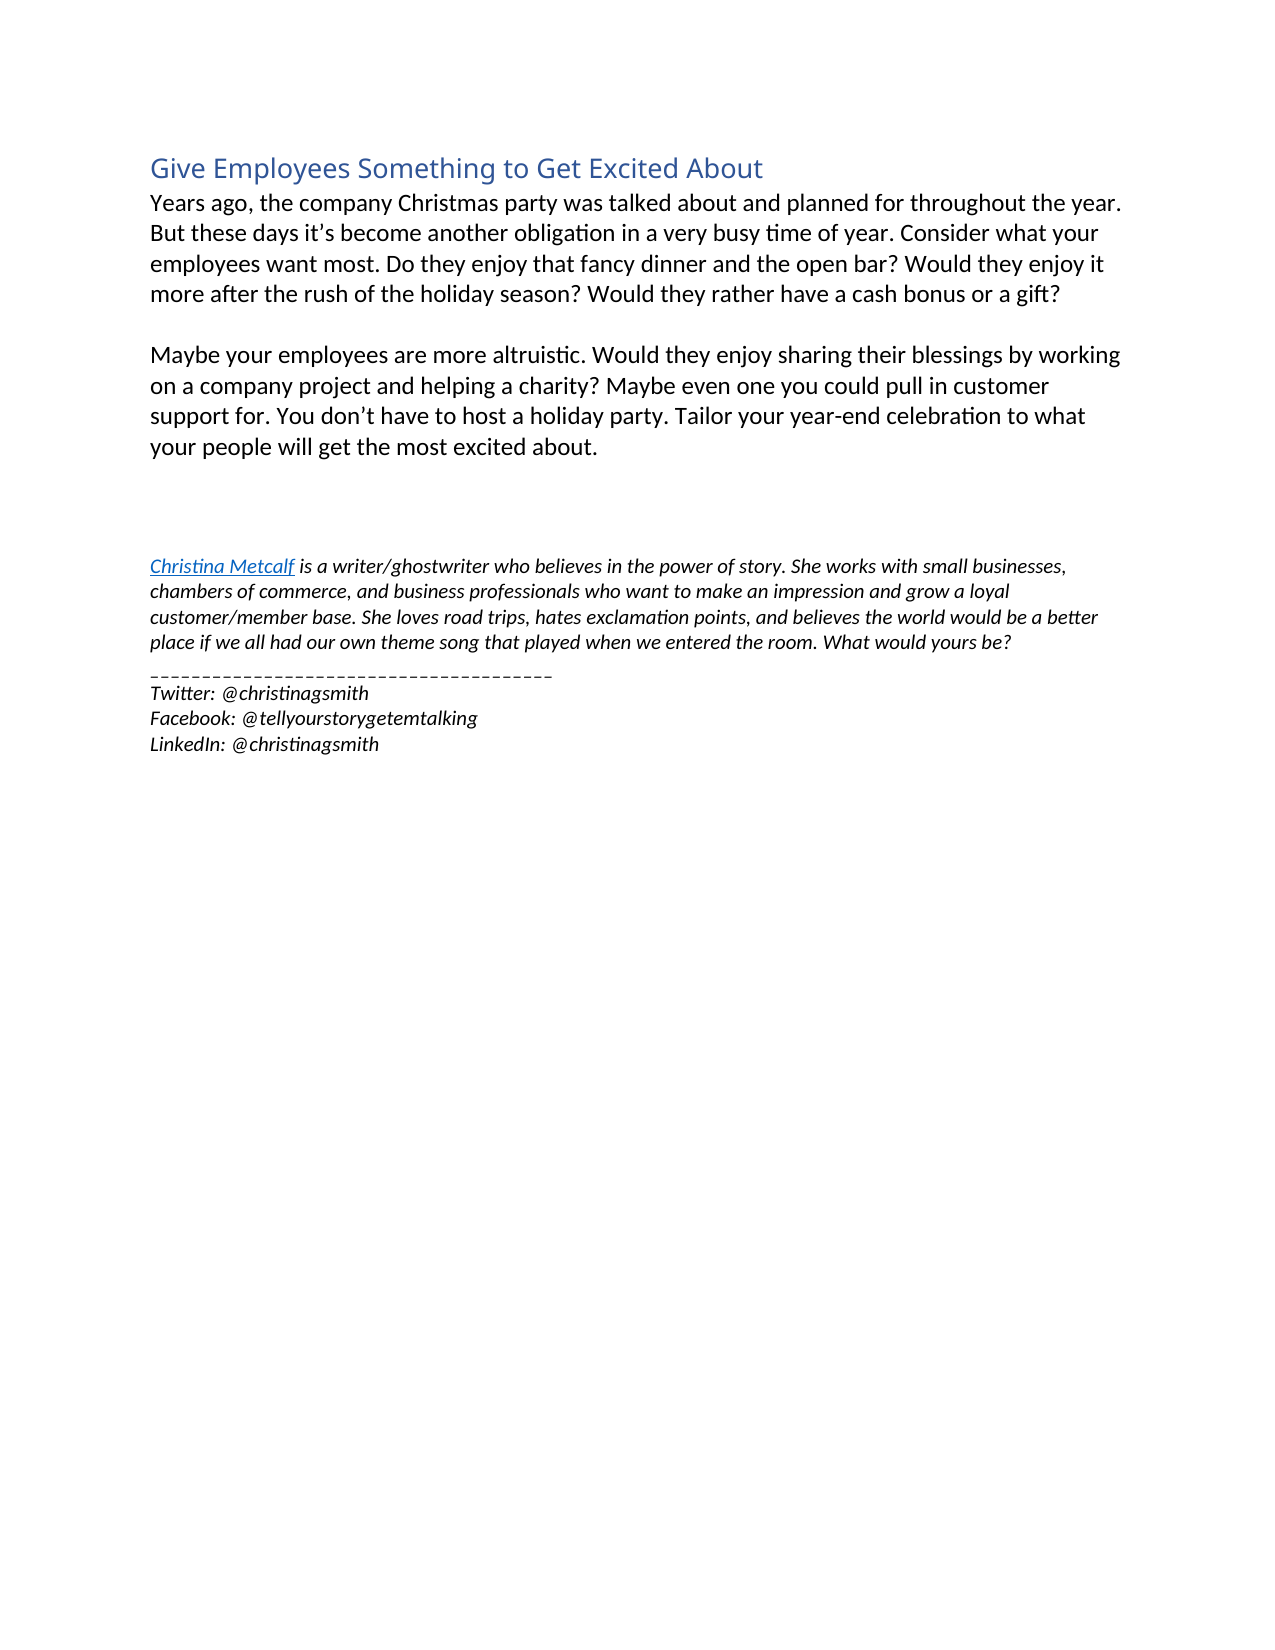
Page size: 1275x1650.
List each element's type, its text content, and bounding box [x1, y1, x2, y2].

text Maybe your employees are more altruistic. Would they enjoy sharing their blessings by working on a company project and helping a charity? Maybe even one you could pull in customer support for. You don’t have to host a holiday party. Tailor your year-end celebration to what your people will get the most excited about. [150, 339, 1125, 462]
text LinkedIn: @christinagsmith [150, 731, 1125, 756]
text _______________________________________ [150, 655, 1125, 680]
text Facebook: @tellyourstorygetemtalking [150, 706, 1125, 731]
subtitle Give Employees Something to Get Excited About [150, 150, 1125, 187]
text Twitter: @christinagsmith [150, 680, 1125, 706]
text Christina Metcalf is a writer/ghostwriter who believes in the power of story. She works with small businesses, chambers of commerce, and business professionals who want to make an impression and grow a loyal customer/member base. She loves road trips, hates exclamation points, and believes the world would be a better place if we all had our own theme song that played when we entered the room. What would yours be? [150, 553, 1125, 655]
text Years ago, the company Christmas party was talked about and planned for throughout the year. But these days it’s become another obligation in a very busy time of year. Consider what your employees want most. Do they enjoy that fancy dinner and the open bar? Would they enjoy it more after the rush of the holiday season? Would they rather have a cash bonus or a gift? [150, 187, 1125, 309]
